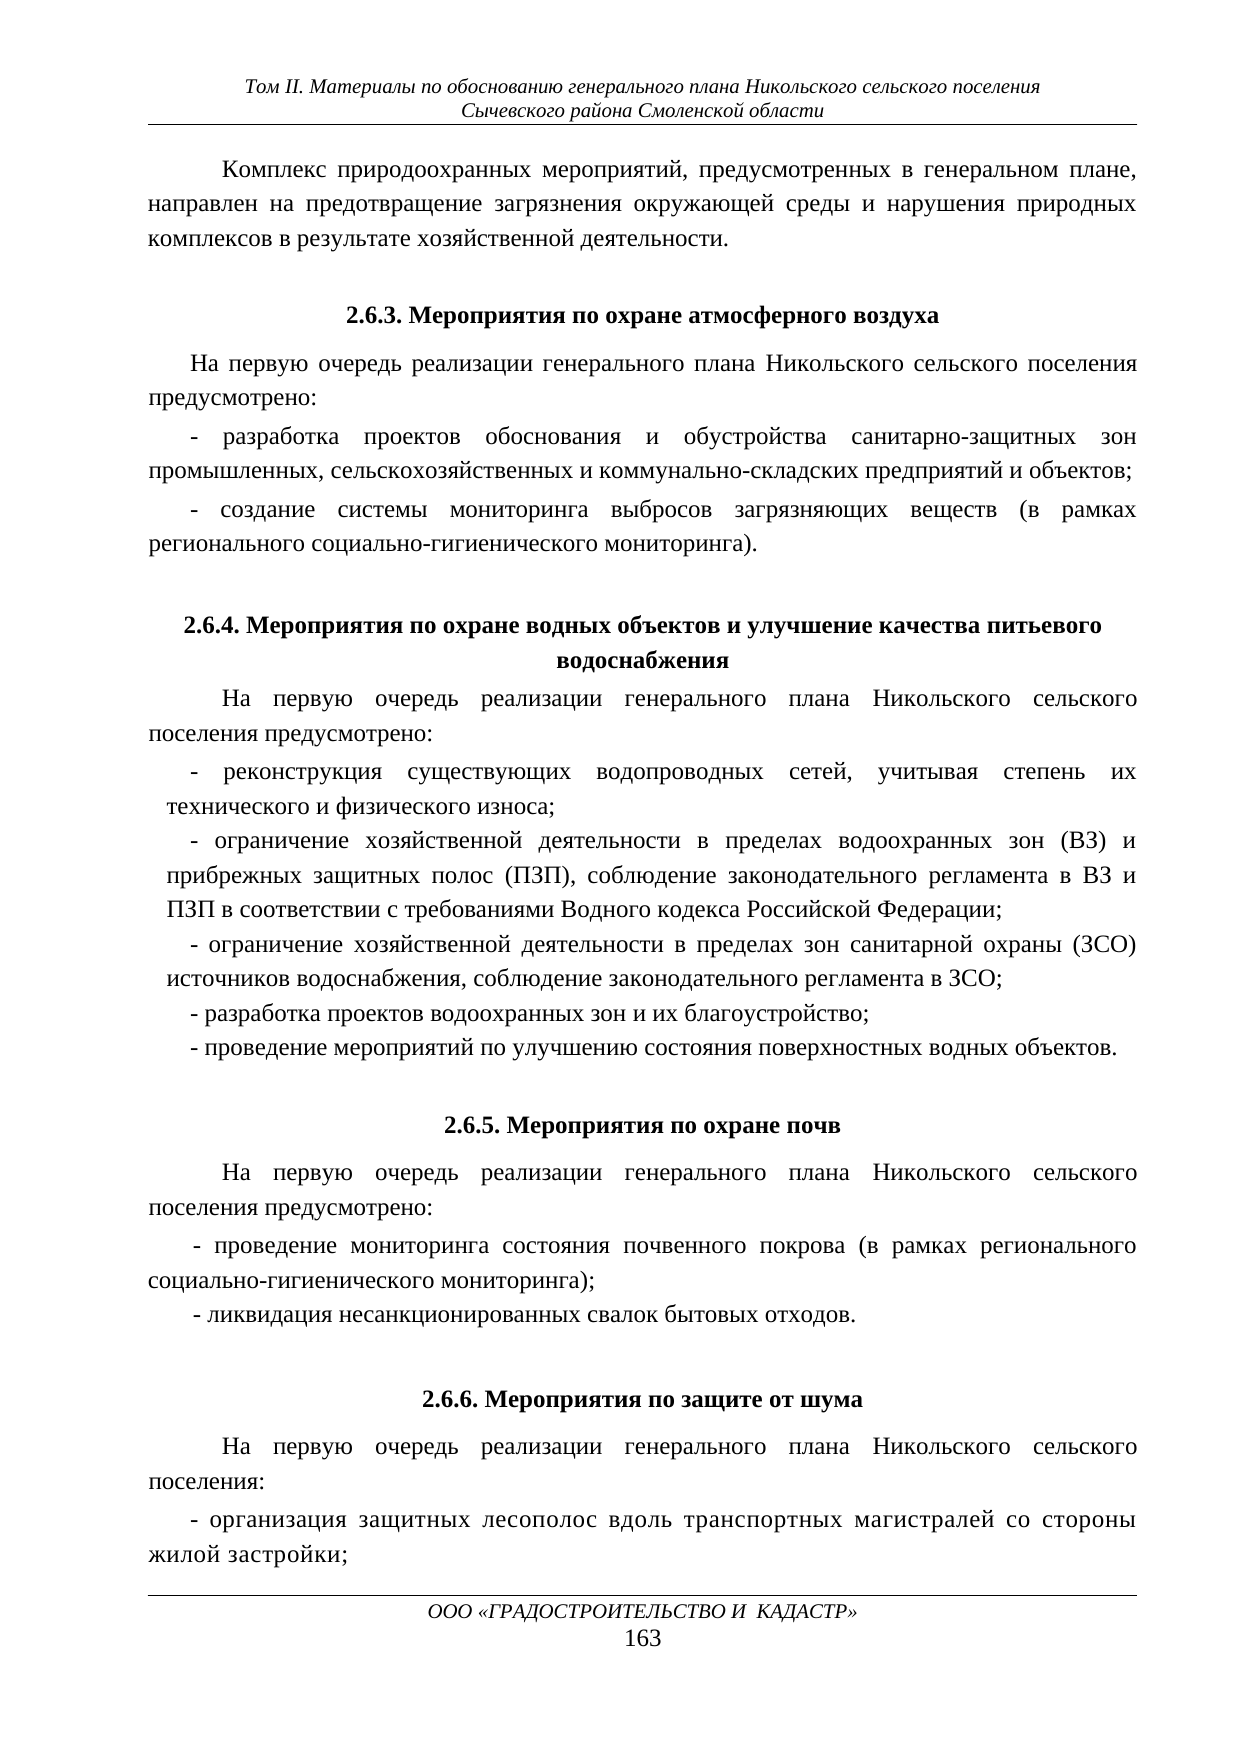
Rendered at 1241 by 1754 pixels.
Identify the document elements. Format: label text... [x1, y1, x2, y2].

text Комплекс природоохранных мероприятий, предусмотренных в генеральном плане, направлен на предотвращение загрязнения окружающей среды и нарушения природных комплексов в результате хозяйственной деятельности. [148, 154, 1137, 252]
text На первую очередь реализации генерального плана Никольского сельского поселения предусмотрено: [148, 348, 1137, 411]
text 2.6.4. Мероприятия по охране водных объектов и улучшение качества питьевого водоснабжения [148, 610, 1137, 673]
text - организация защитных лесополос вдоль транспортных магистралей со стороны жилой застройки; [148, 1504, 1137, 1568]
text 2.6.5. Мероприятия по охране почв [148, 1110, 1137, 1139]
text - разработка проектов обоснования и обустройства санитарно-защитных зон промышленных, сельскохозяйственных и коммунально-складских предприятий и объектов; [148, 421, 1137, 484]
text На первую очередь реализации генерального плана Никольского сельского поселения предусмотрено: [148, 683, 1137, 747]
text - проведение мероприятий по улучшению состояния поверхностных водных объектов. [166, 1032, 1137, 1061]
text На первую очередь реализации генерального плана Никольского сельского поселения: [148, 1431, 1137, 1494]
text На первую очередь реализации генерального плана Никольского сельского поселения предусмотрено: [148, 1157, 1137, 1220]
text - реконструкция существующих водопроводных сетей, учитывая степень их технического и физического износа; [166, 756, 1137, 820]
text 2.6.3. Мероприятия по охране атмосферного воздуха [148, 300, 1137, 329]
text - проведение мониторинга состояния почвенного покрова (в рамках регионального социально-гигиенического мониторинга); [148, 1230, 1137, 1293]
text - ликвидация несанкционированных свалок бытовых отходов. [148, 1299, 1137, 1328]
text - ограничение хозяйственной деятельности в пределах водоохранных зон (ВЗ) и прибрежных защитных полос (ПЗП), соблюдение законодательного регламента в ВЗ и ПЗП в соответствии с требованиями Водного кодекса Российской Федерации; [166, 825, 1137, 923]
text - разработка проектов водоохранных зон и их благоустройство; [166, 998, 1137, 1027]
text - создание системы мониторинга выбросов загрязняющих веществ (в рамках регионального социально-гигиенического мониторинга). [148, 494, 1137, 557]
text 2.6.6. Мероприятия по защите от шума [148, 1384, 1137, 1413]
text - ограничение хозяйственной деятельности в пределах зон санитарной охраны (ЗСО) источников водоснабжения, соблюдение законодательного регламента в ЗСО; [166, 929, 1137, 992]
